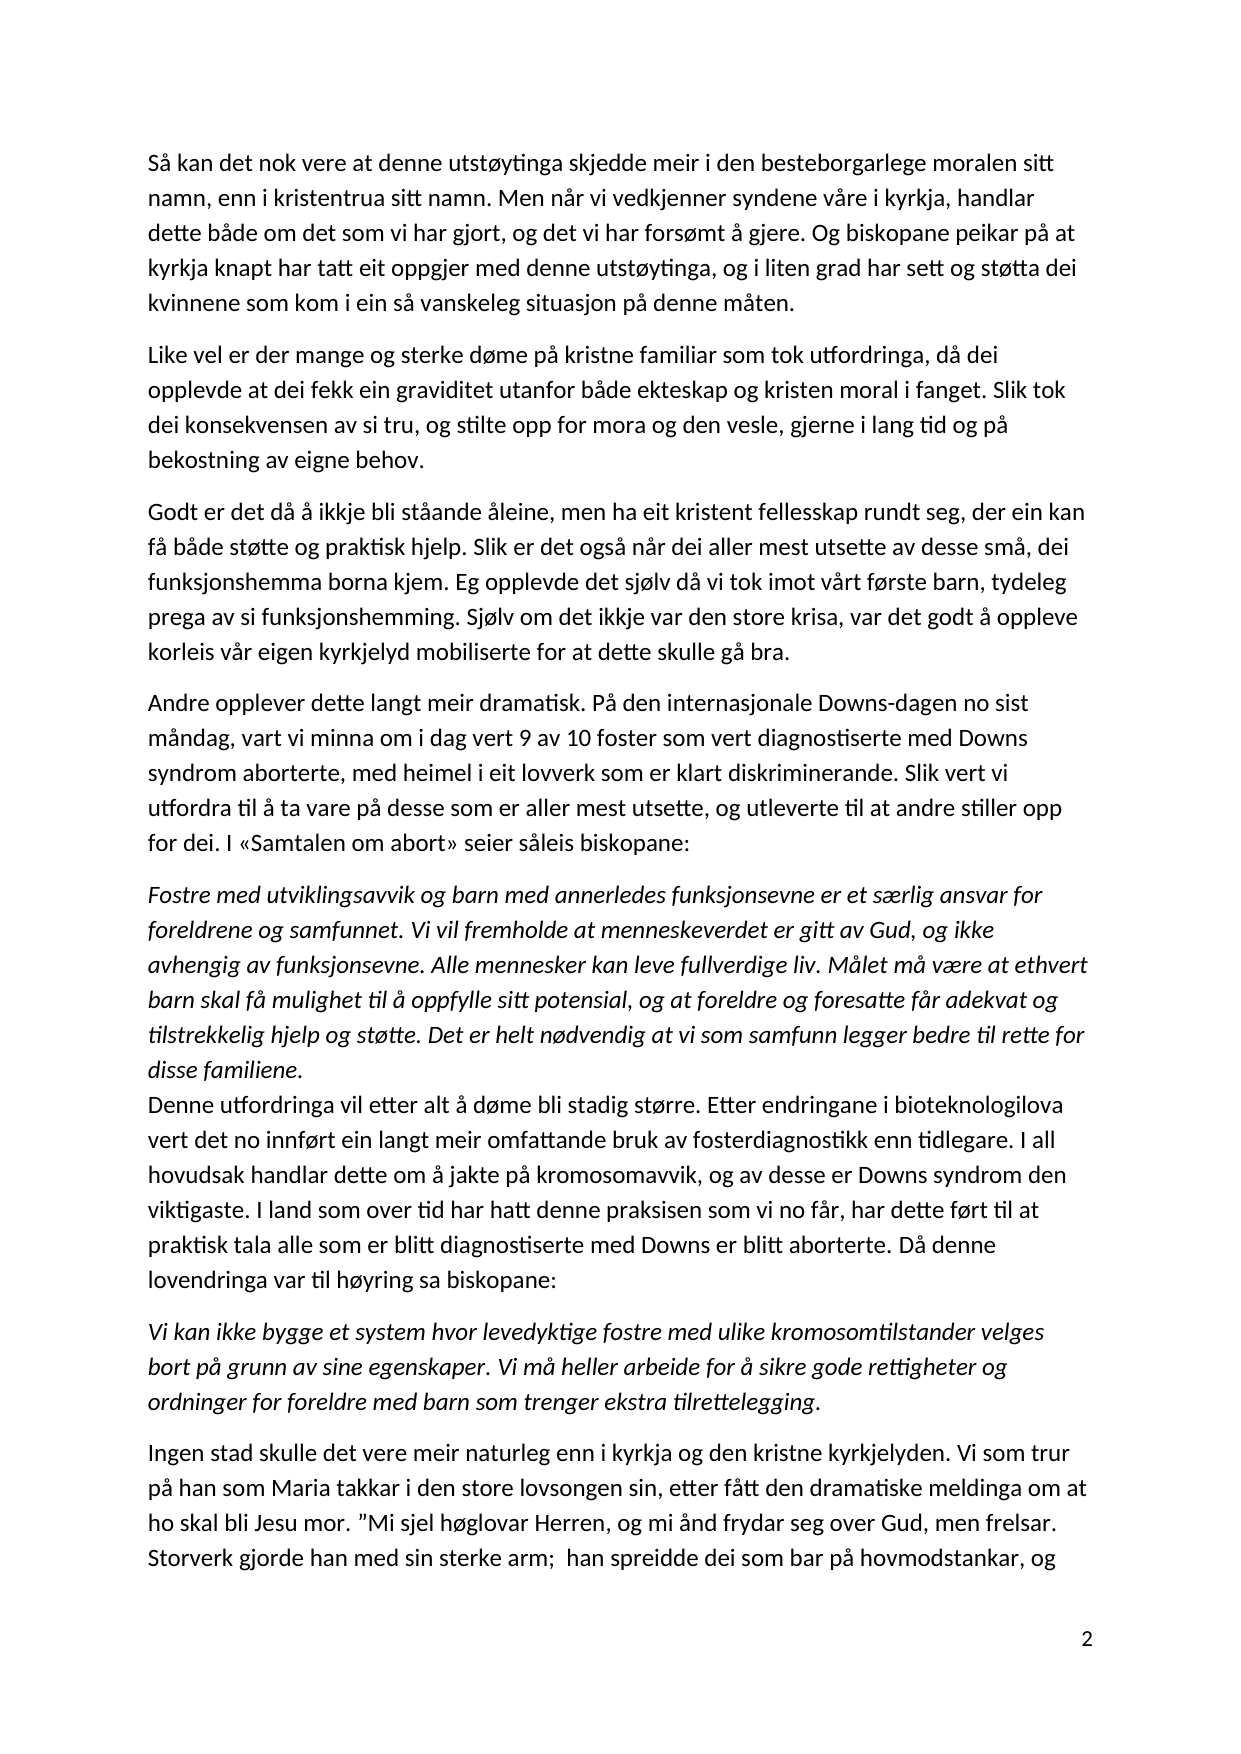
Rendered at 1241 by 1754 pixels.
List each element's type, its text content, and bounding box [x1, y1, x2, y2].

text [148, 1438, 1093, 1573]
text Godt er det då å ikkje bli ståande åleine, men ha eit kristent fellesskap rundt seg, der ein kan få både støtte og praktisk hjelp. Slik er det også når dei aller mest utsette av desse små, dei funksjonshemma borna kjem. Eg opplevde det sjølv då vi tok imot vårt første barn, tydeleg prega av si funksjonshemming. Sjølv om det ikkje var den store krisa, var det godt å oppleve korleis vår eigen kyrkjelyd mobiliserte for at dette skulle gå bra. [148, 496, 1093, 666]
text Like vel er der mange og sterke døme på kristne familiar som tok utfordringa, då dei opplevde at dei fekk ein graviditet utanfor både ekteskap og kristen moral i fanget. Slik tok dei konsekvensen av si tru, og stilte opp for mora og den vesle, gjerne i lang tid og på bekostning av eigne behov. [148, 339, 1093, 475]
text Fostre med utviklingsavvik og barn med annerledes funksjonsevne er et særlig ansvar for foreldrene og samfunnet. Vi vil fremholde at menneskeverdet er gitt av Gud, og ikke avhengig av funksjonsevne. Alle mennesker kan leve fullverdige liv. Målet må være at ethvert barn skal få mulighet til å oppfylle sitt potensial, og at foreldre og foresatte får adekvat og tilstrekkelig hjelp og støtte. Det er helt nødvendig at vi som samfunn legger bedre til rette for disse familiene. Denne utfordringa vil etter alt å døme bli stadig større. Etter endringane i bioteknologilova vert det no innført ein langt meir omfattande bruk av fosterdiagnostikk enn tidlegare. I all hovudsak handlar dette om å jakte på kromosomavvik, og av desse er Downs syndrom den viktigaste. I land som over tid har hatt denne praksisen som vi no får, har dette ført til at praktisk tala alle som er blitt diagnostiserte med Downs er blitt aborterte. Då denne lovendringa var til høyring sa biskopane: [148, 879, 1093, 1295]
text Vi kan ikke bygge et system hvor levedyktige fostre med ulike kromosomtilstander velges bort på grunn av sine egenskaper.​ Vi må heller arbeide for å sikre gode rettigheter og ordninger for foreldre med barn som trenger ekstra tilrettelegging. [148, 1316, 1093, 1416]
text Så kan det nok vere at denne utstøytinga skjedde meir i den besteborgarlege moralen sitt namn, enn i kristentrua sitt namn. Men når vi vedkjenner syndene våre i kyrkja, handlar dette både om det som vi har gjort, og det vi har forsømt å gjere. Og biskopane peikar på at kyrkja knapt har tatt eit oppgjer med denne utstøytinga, og i liten grad har sett og støtta dei kvinnene som kom i ein så vanskeleg situasjon på denne måten. [148, 148, 1093, 318]
text Andre opplever dette langt meir dramatisk. På den internasjonale Downs-dagen no sist måndag, vart vi minna om i dag vert 9 av 10 foster som vert diagnostiserte med Downs syndrom aborterte, med heimel i eit lovverk som er klart diskriminerande. Slik vert vi utfordra til å ta vare på desse som er aller mest utsette, og utleverte til at andre stiller opp for dei. I «Samtalen om abort» seier såleis biskopane: [148, 688, 1093, 858]
